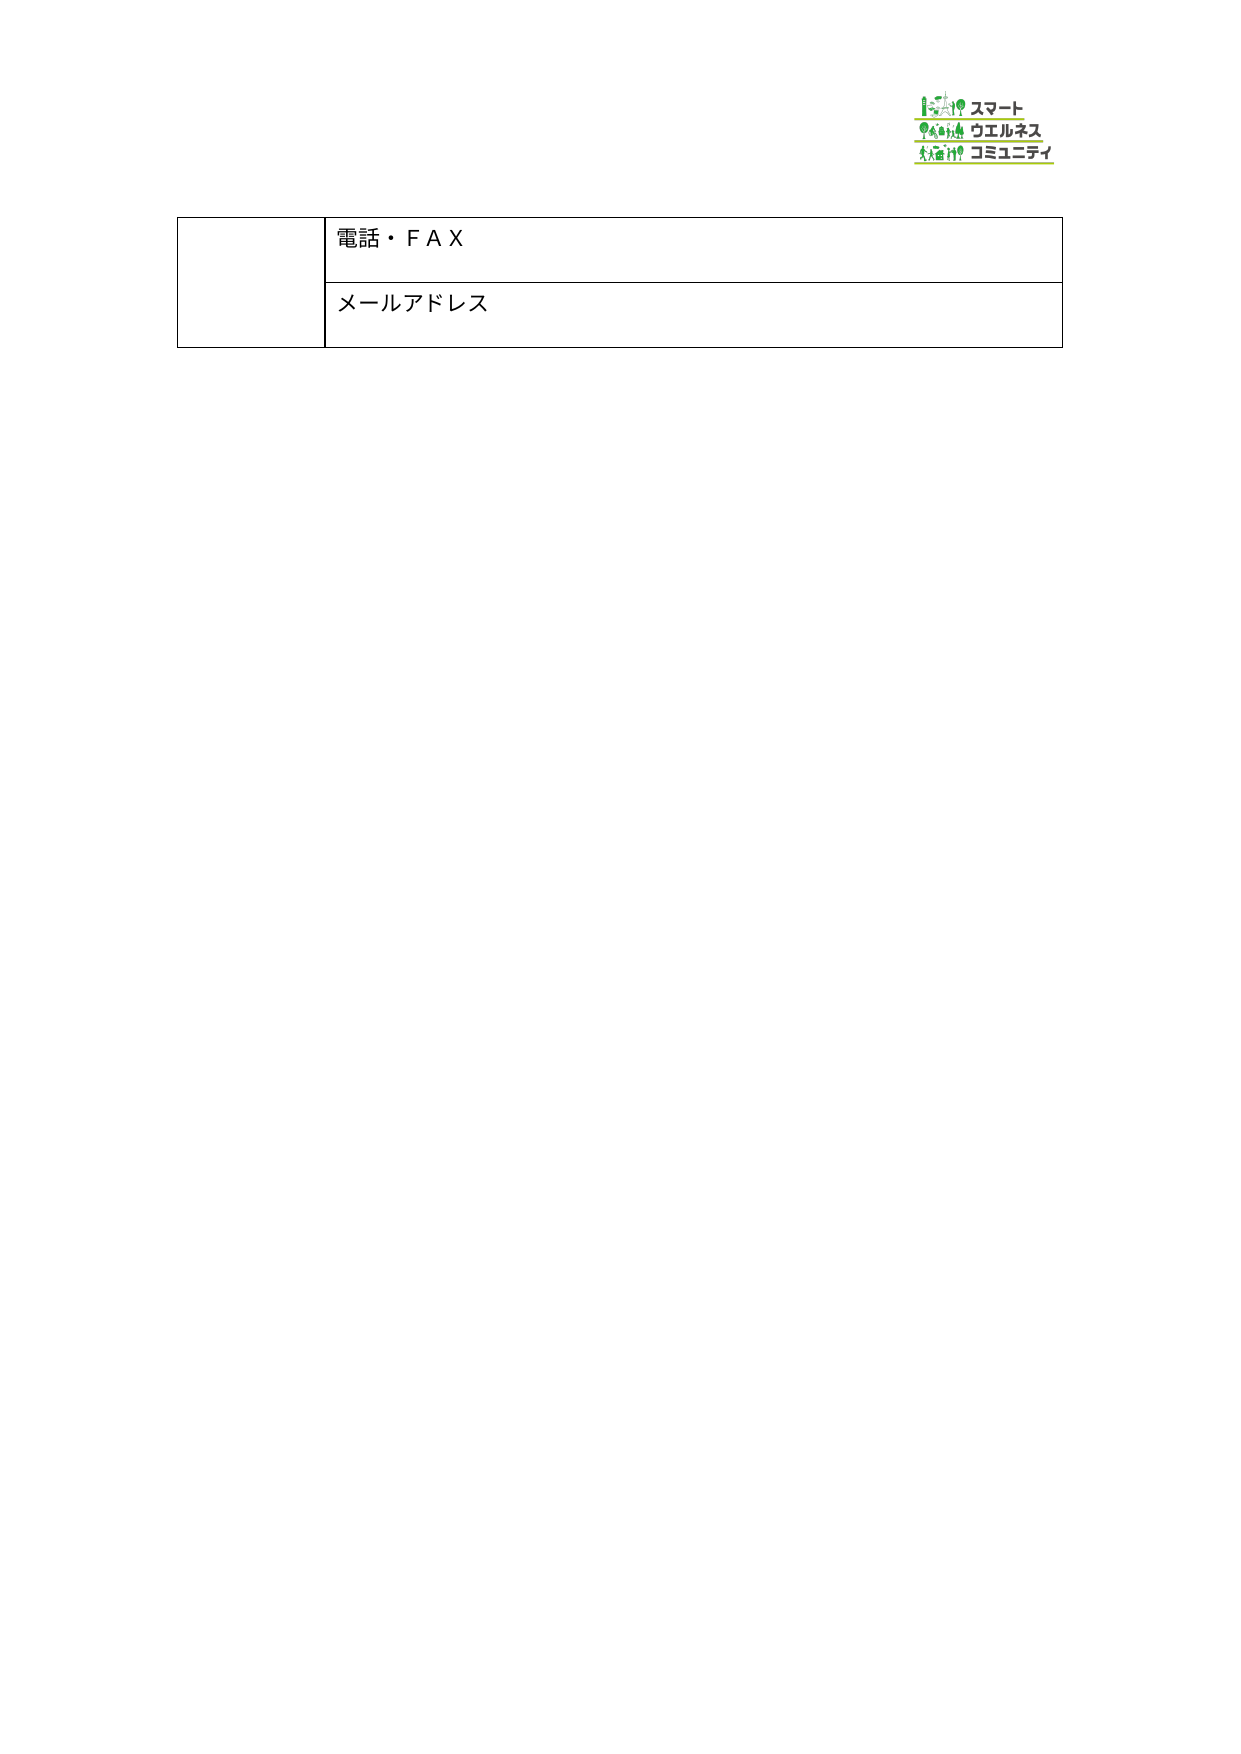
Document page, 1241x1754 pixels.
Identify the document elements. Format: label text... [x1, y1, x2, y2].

table_cell 電話・ＦＡＸ [326, 218, 1062, 282]
picture [905, 89, 1063, 177]
table_cell メールアドレス [326, 283, 1062, 347]
